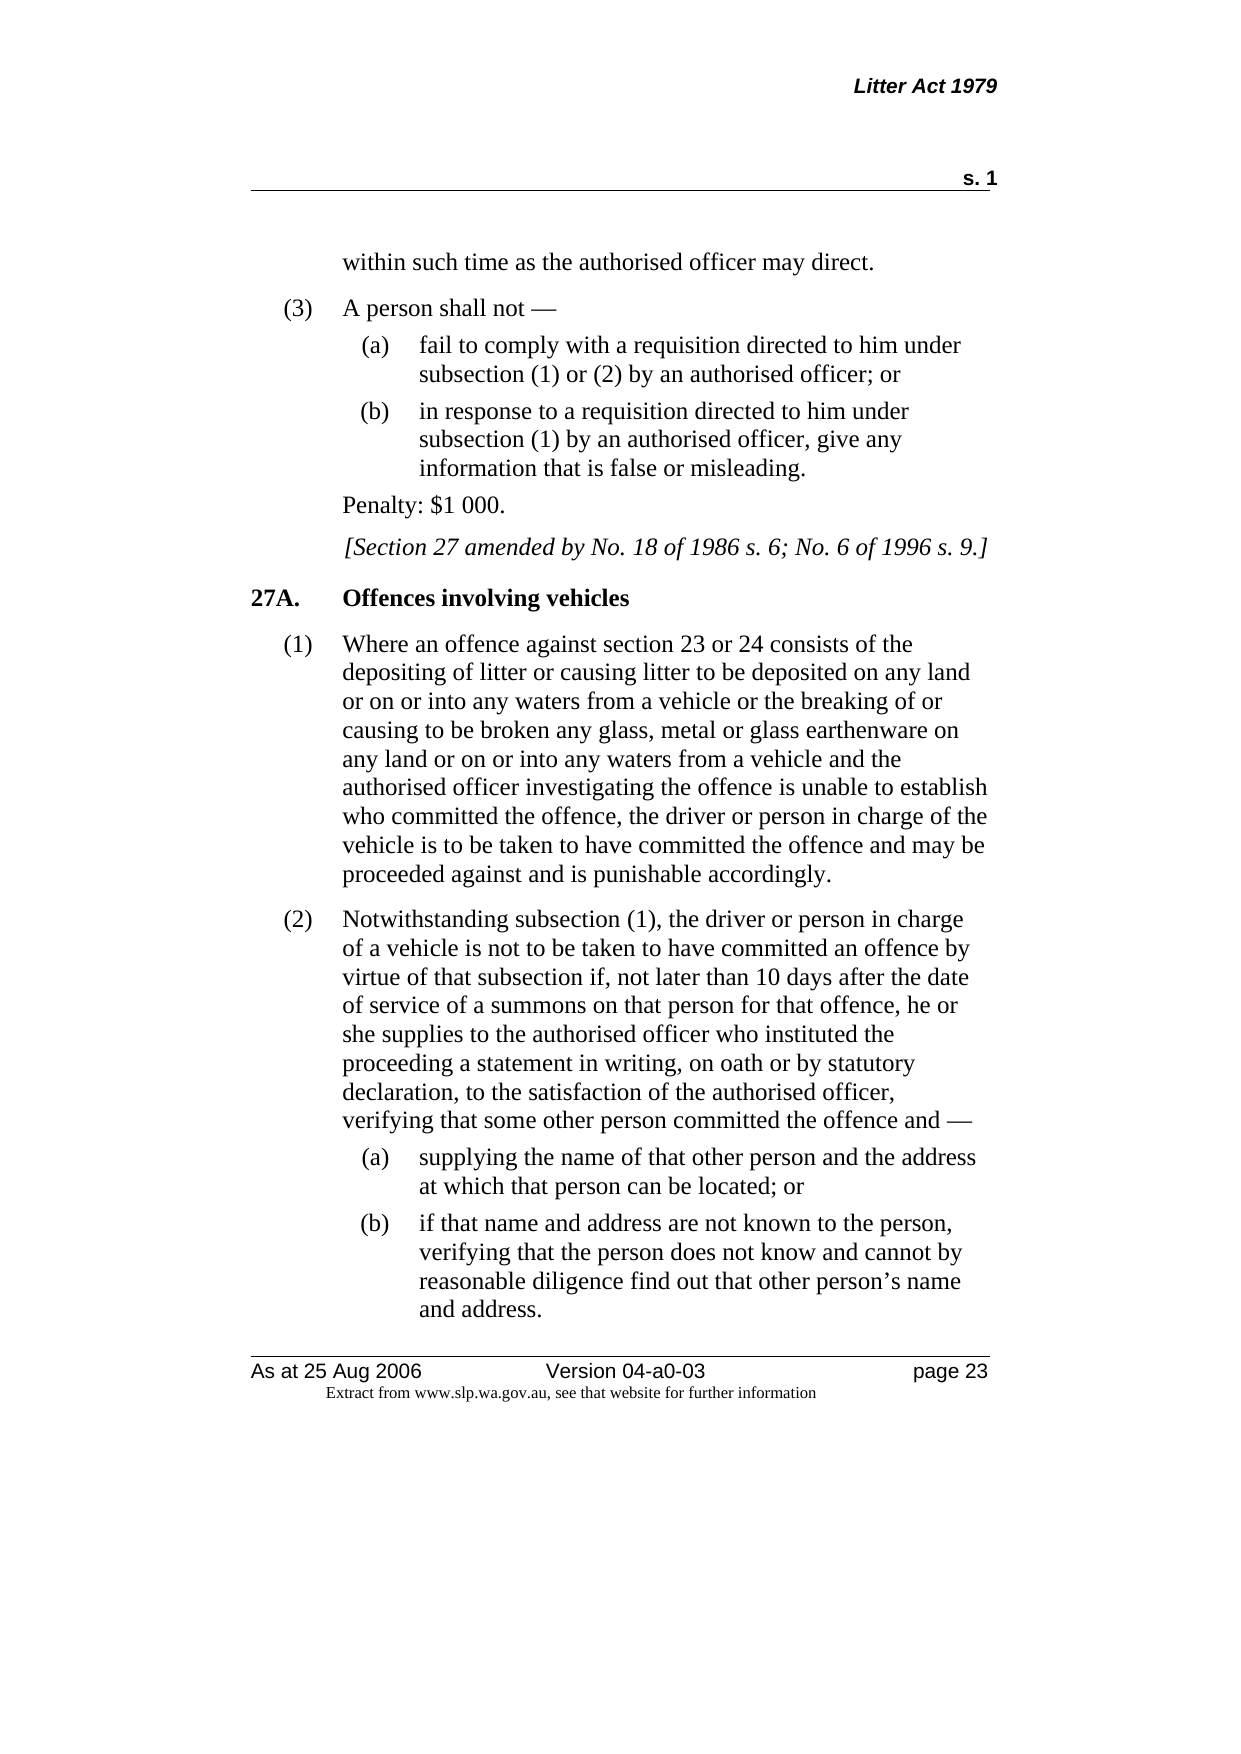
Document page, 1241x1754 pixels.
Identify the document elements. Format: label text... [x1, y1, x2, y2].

text (1) Where an offence against section 23 or 24 consists of the depositing of litter or causing litter to be deposited on any land or on or into any waters from a vehicle or the breaking of or causing to be broken any glass, metal or glass earthenware on any land or on or into any waters from a vehicle and the authorised officer investigating the offence is unable to establish who committed the offence, the driver or person in charge of the vehicle is to be taken to have committed the offence and may be proceeded against and is punishable accordingly. [251, 629, 990, 887]
text (3) A person shall not — [251, 293, 990, 322]
text (b) in response to a requisition directed to him under subsection (1) by an authorised officer, give any information that is false or misleading. [251, 396, 990, 482]
text within such time as the authorised officer may direct. [251, 247, 990, 276]
text (a) fail to comply with a requisition directed to him under subsection (1) or (2) by an authorised officer; or [251, 330, 990, 387]
subtitle 27A. Offences involving vehicles [251, 583, 990, 612]
text [Section 27 amended by No. 18 of 1986 s. 6; No. 6 of 1996 s. 9.] [251, 532, 990, 560]
text (2) Notwithstanding subsection (1), the driver or person in charge of a vehicle is not to be taken to have committed an offence by virtue of that subsection if, not later than 10 days after the date of service of a summons on that person for that offence, he or she supplies to the authorised officer who instituted the proceeding a statement in writing, on oath or by statutory declaration, to the satisfaction of the authorised officer, verifying that some other person committed the offence and — [251, 904, 990, 1134]
text (a) supplying the name of that other person and the address at which that person can be located; or [251, 1142, 990, 1200]
text Penalty: $1 000. [251, 490, 990, 519]
text (b) if that name and address are not known to the person, verifying that the person does not know and cannot by reasonable diligence find out that other person’s name and address. [251, 1208, 990, 1323]
